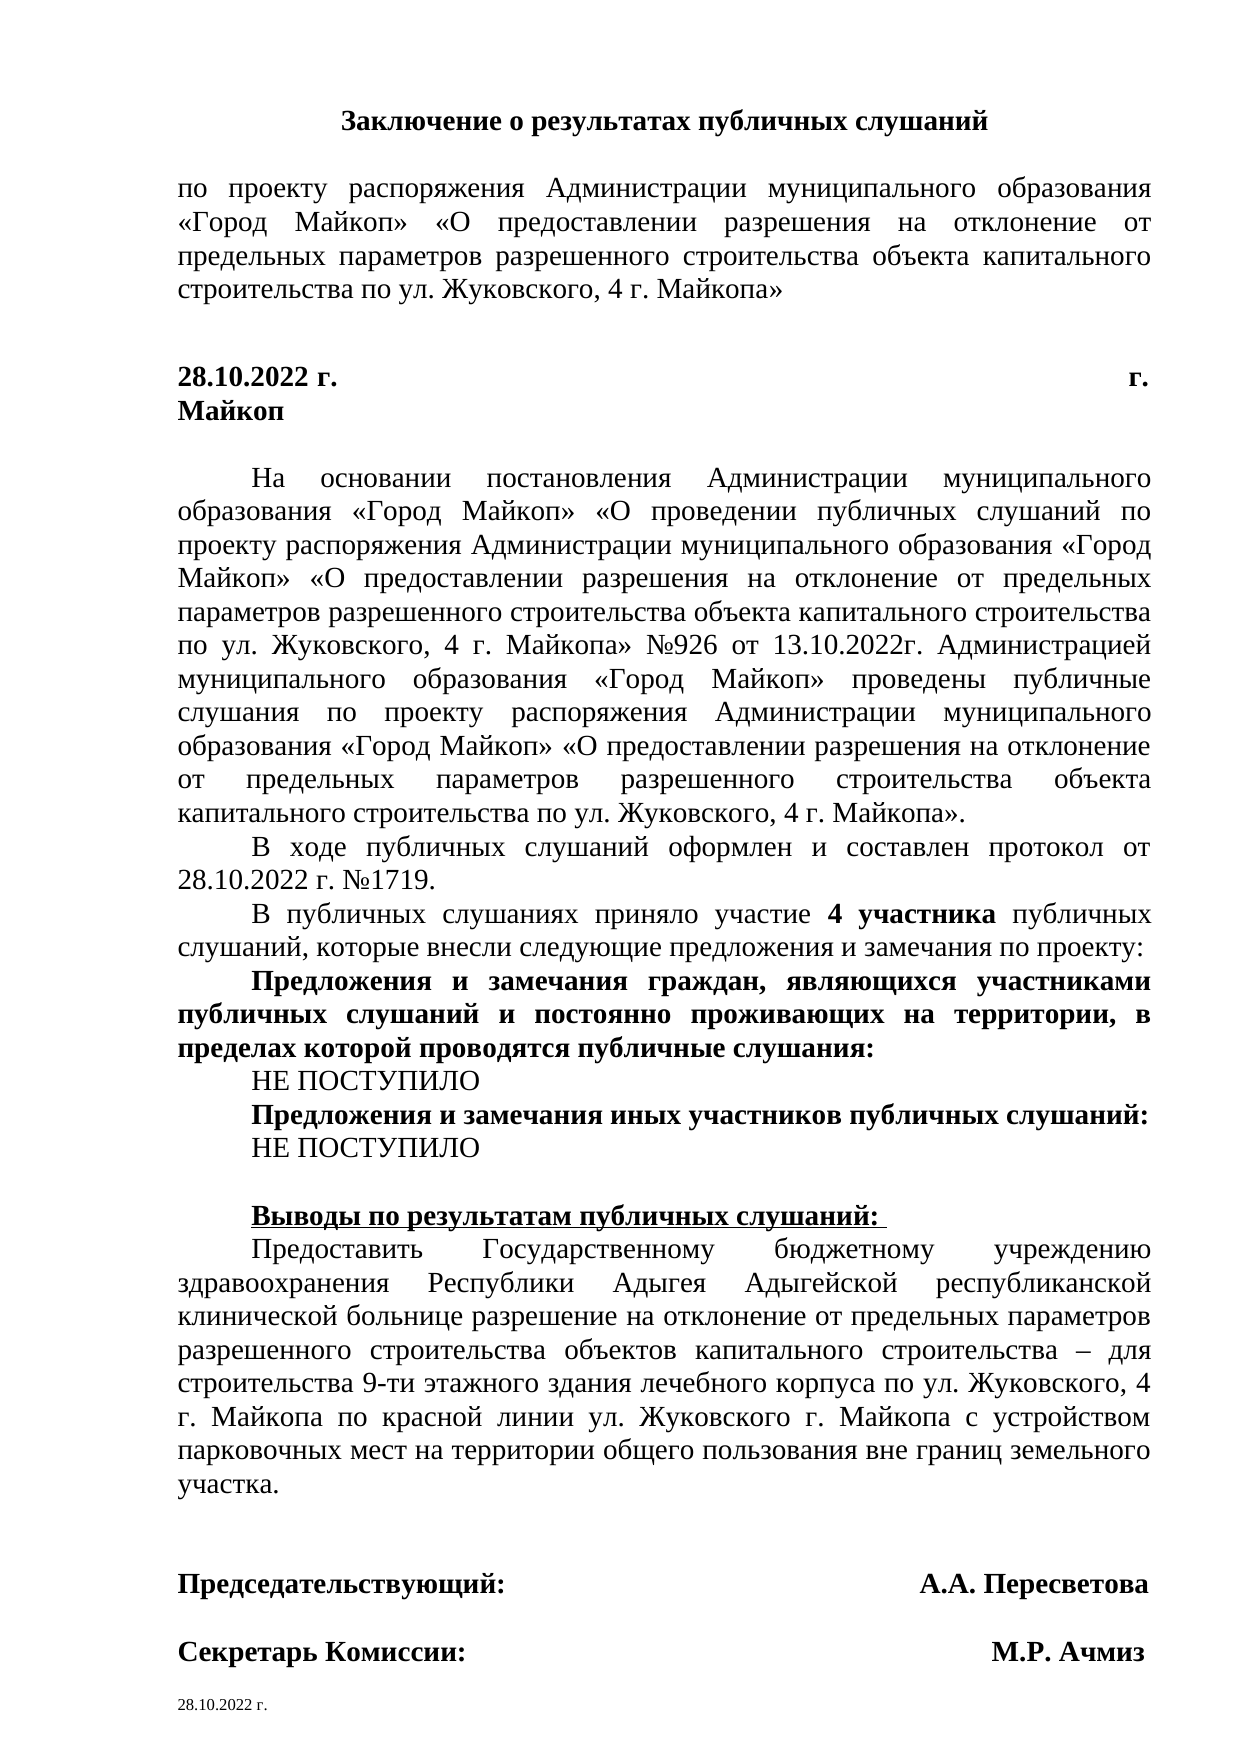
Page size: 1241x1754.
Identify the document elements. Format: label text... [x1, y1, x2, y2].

text 28.10.2022 г. [177, 1695, 1167, 1714]
text В публичных слушаниях приняло участие 4 участника публичных слушаний, которые внесли следующие предложения и замечания по проекту: [177, 896, 1152, 963]
text В ходе публичных слушаний оформлен и составлен протокол от 28.10.2022 г. №1719. [177, 829, 1152, 896]
text НЕ ПОСТУПИЛО [177, 1131, 1152, 1164]
text по проекту распоряжения Администрации муниципального образования «Город Майкоп» «О предоставлении разрешения на отклонение от предельных параметров разрешенного строительства объекта капитального строительства по ул. Жуковского, 4 г. Майкопа» [177, 171, 1152, 305]
text Предложения и замечания иных участников публичных слушаний: [177, 1097, 1152, 1131]
text Предоставить Государственному бюджетному учреждению здравоохранения Республики Адыгея Адыгейской республиканской клинической больнице разрешение на отклонение от предельных параметров разрешенного строительства объектов капитального строительства – для строительства 9-ти этажного здания лечебного корпуса по ул. Жуковского, 4 г. Майкопа по красной линии ул. Жуковского г. Майкопа с устройством парковочных мест на территории общего пользования вне границ земельного участка. [177, 1231, 1152, 1499]
text 28.10.2022 г. г. Майкоп [177, 359, 1152, 426]
text Секретарь Комиссии: М.Р. Ачмиз [177, 1634, 1152, 1667]
text Председательствующий: А.А. Пересветова [177, 1567, 1152, 1600]
text На основании постановления Администрации муниципального образования «Город Майкоп» «О проведении публичных слушаний по проекту распоряжения Администрации муниципального образования «Город Майкоп» «О предоставлении разрешения на отклонение от предельных параметров разрешенного строительства объекта капитального строительства по ул. Жуковского, 4 г. Майкопа» №926 от 13.10.2022г. Администрацией муниципального образования «Город Майкоп» проведены публичные слушания по проекту распоряжения Администрации муниципального образования «Город Майкоп» «О предоставлении разрешения на отклонение от предельных параметров разрешенного строительства объекта капитального строительства по ул. Жуковского, 4 г. Майкопа». [177, 460, 1152, 829]
text Заключение о результатах публичных слушаний [177, 103, 1152, 137]
text Выводы по результатам публичных слушаний: [177, 1198, 1152, 1231]
text Предложения и замечания граждан, являющихся участниками публичных слушаний и постоянно проживающих на территории, в пределах которой проводятся публичные слушания: [177, 963, 1152, 1063]
text НЕ ПОСТУПИЛО [177, 1063, 1152, 1097]
